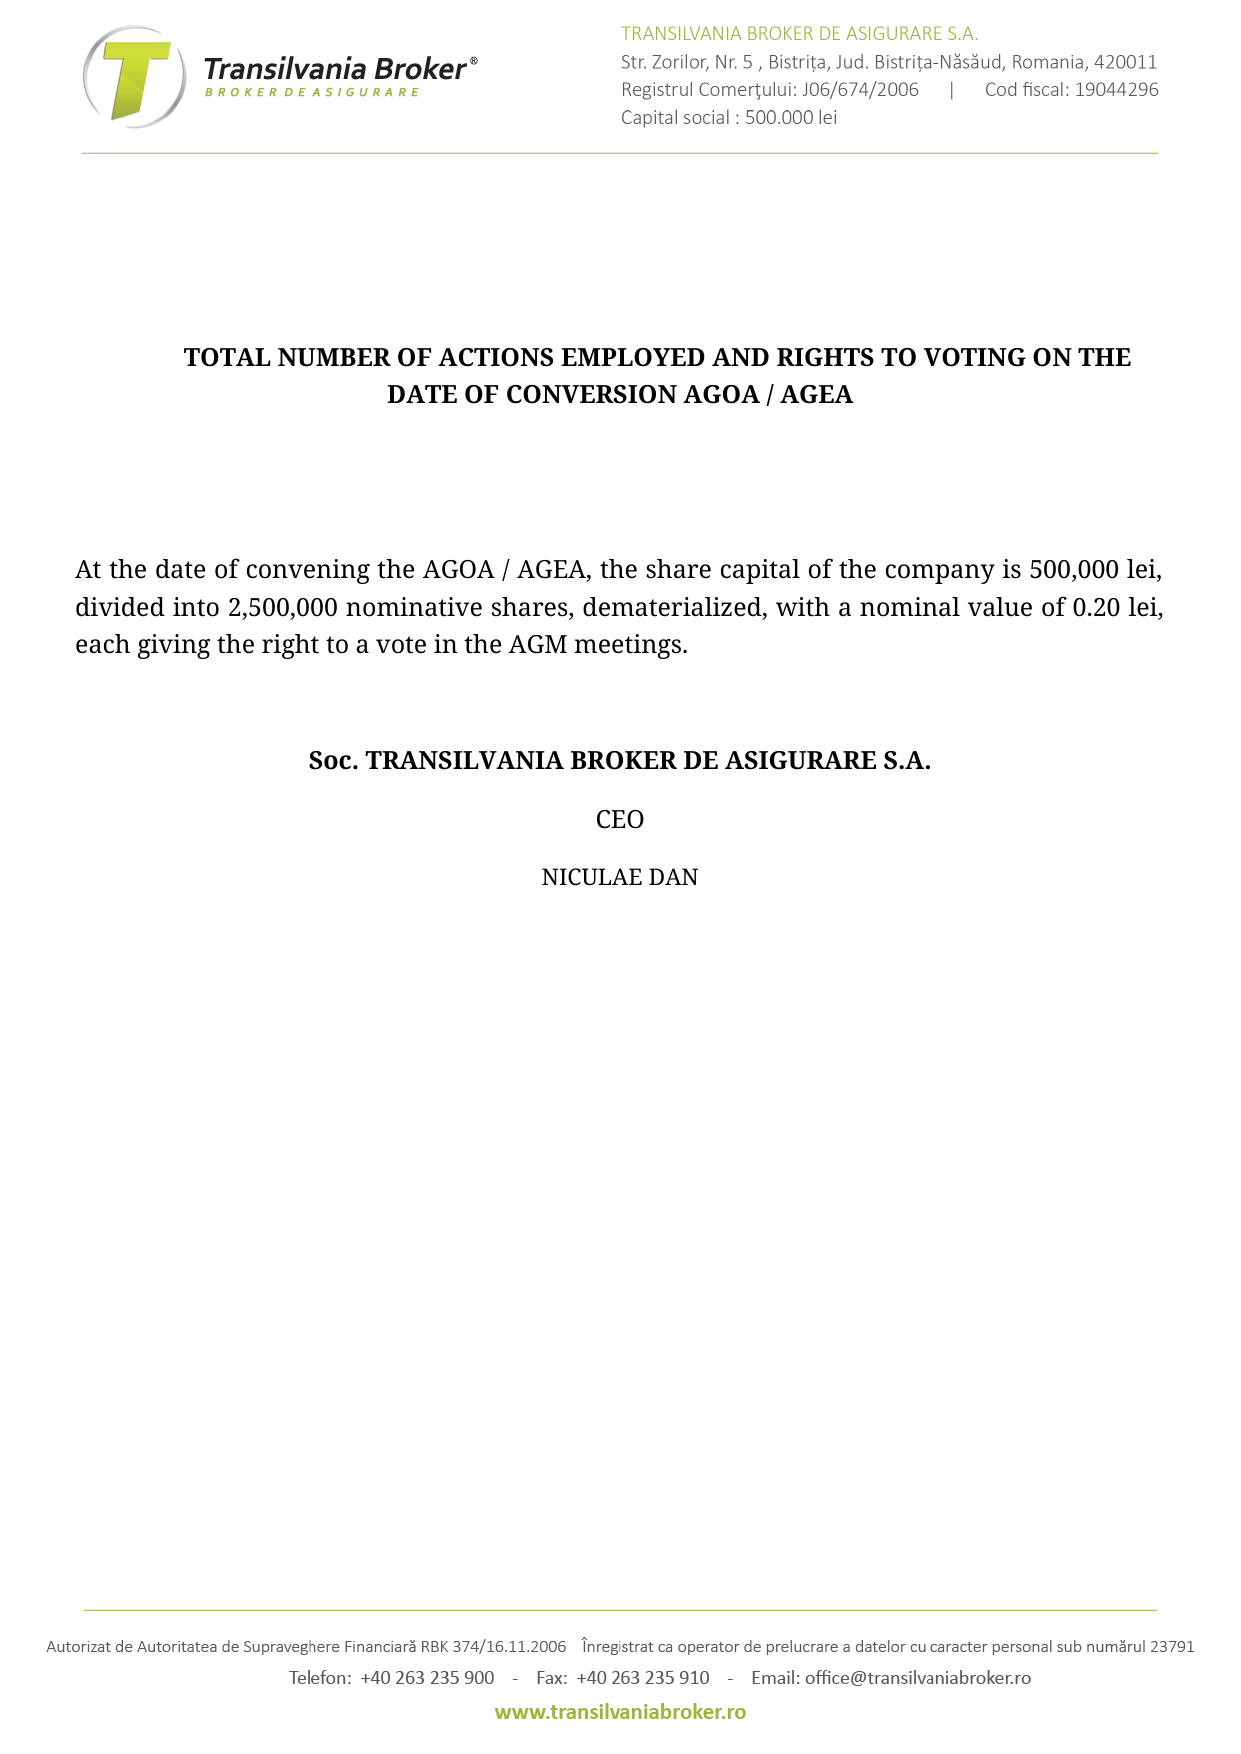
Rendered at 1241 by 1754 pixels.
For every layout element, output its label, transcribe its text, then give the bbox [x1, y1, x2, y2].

picture [0, 0, 1240, 166]
text CEO [75, 801, 1165, 835]
text NICULAE DAN [75, 861, 1165, 892]
text TOTAL NUMBER OF ACTIONS EMPLOYED AND RIGHTS TO VOTING ON THE DATE OF CONVERSION AGOA / AGEA [75, 340, 1165, 411]
picture [2, 1606, 1238, 1754]
text Soc. TRANSILVANIA BROKER DE ASIGURARE S.A. [75, 743, 1165, 777]
text At the date of convening the AGOA / AGEA, the share capital of the company is 500,000 lei, divided into 2,500,000 nominative shares, dematerialized, with a nominal value of 0.20 lei, each giving the right to a vote in the AGM meetings. [75, 552, 1165, 661]
